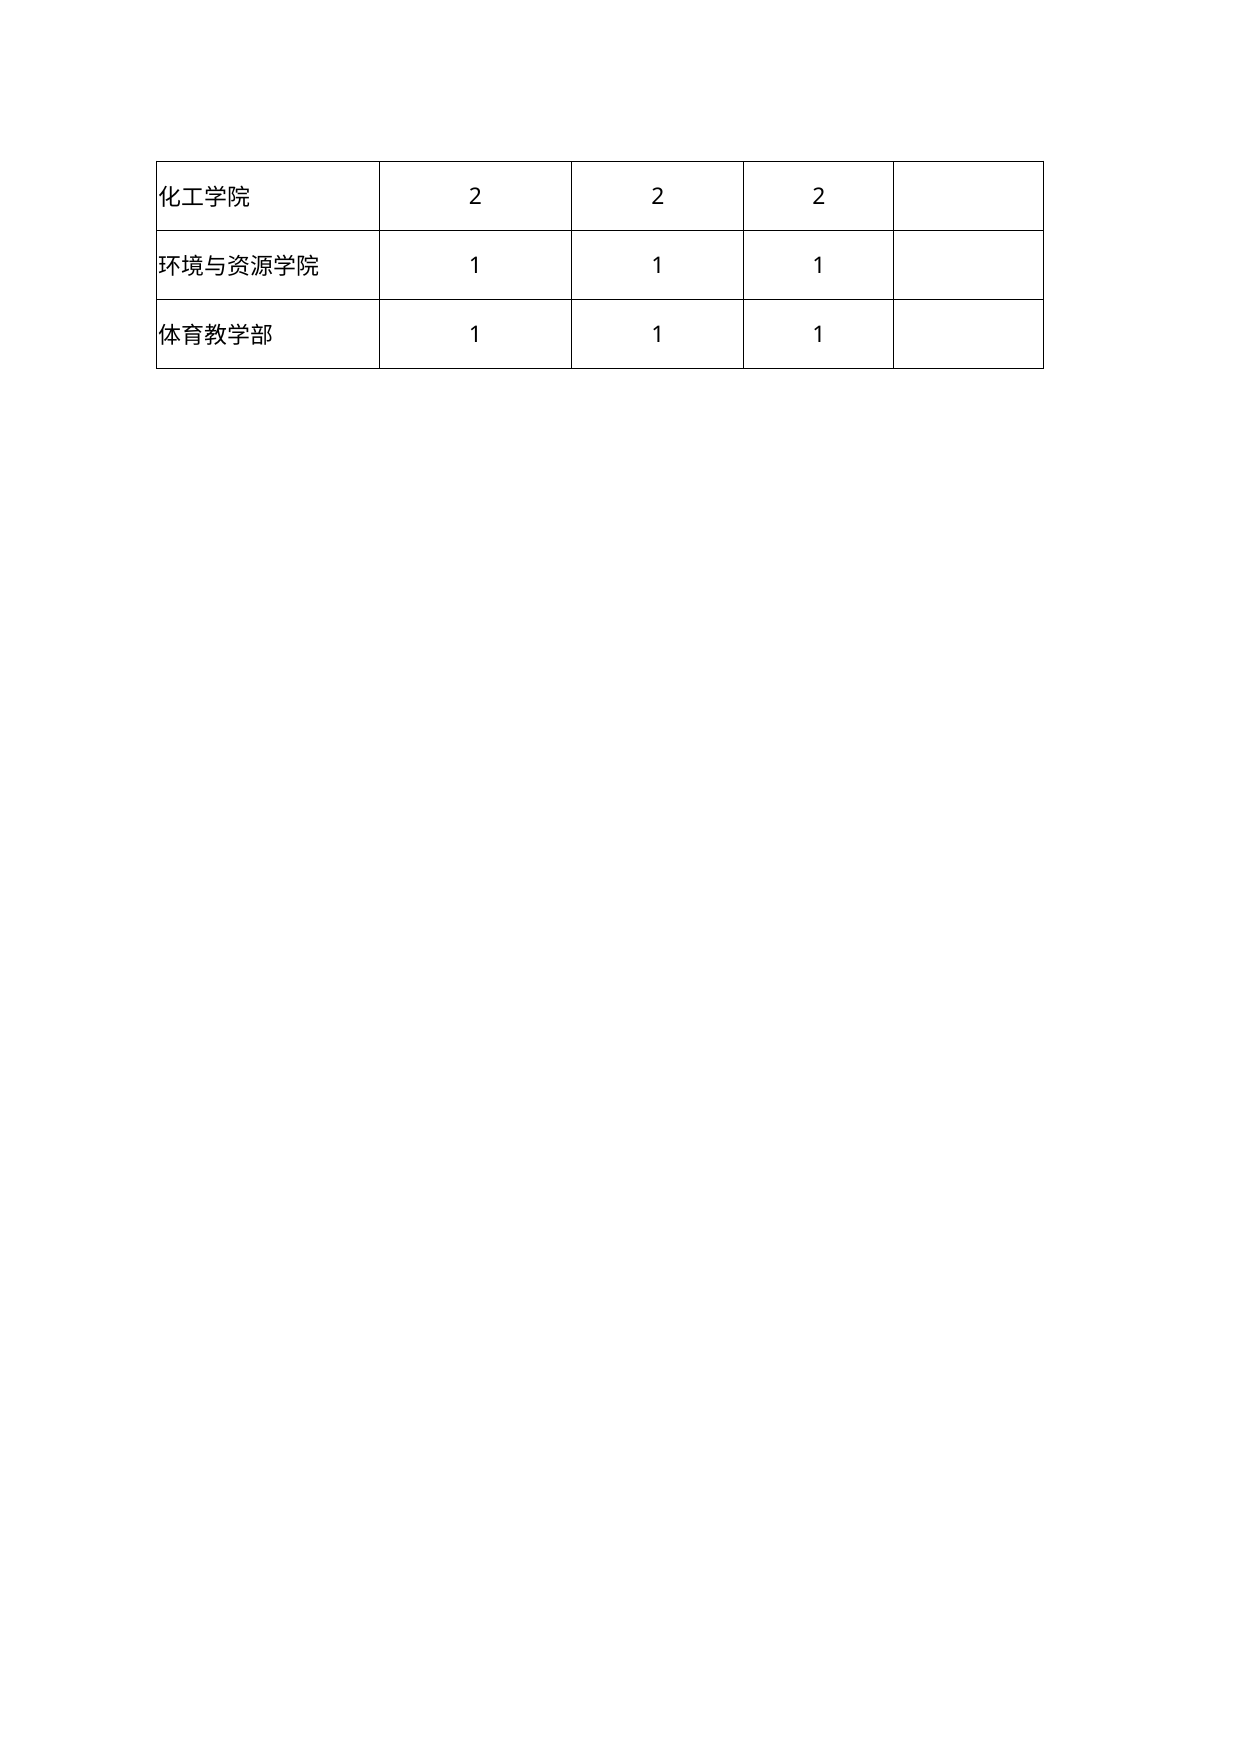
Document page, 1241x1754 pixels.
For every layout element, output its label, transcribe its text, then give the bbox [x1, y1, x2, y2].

table_cell 1 [744, 231, 893, 299]
table_cell 2 [572, 162, 743, 230]
table_cell 2 [744, 162, 893, 230]
table_cell 2 [380, 162, 571, 230]
table_cell 化工学院 [157, 162, 379, 230]
table_cell [894, 300, 1043, 368]
table_cell 1 [572, 231, 743, 299]
table_cell 环境与资源学院 [157, 231, 379, 299]
table_cell 1 [380, 231, 571, 299]
table_cell 1 [744, 300, 893, 368]
table_cell [894, 231, 1043, 299]
table_cell 1 [572, 300, 743, 368]
table_cell [894, 162, 1043, 230]
table_cell 1 [380, 300, 571, 368]
table_cell 体育教学部 [157, 300, 379, 368]
